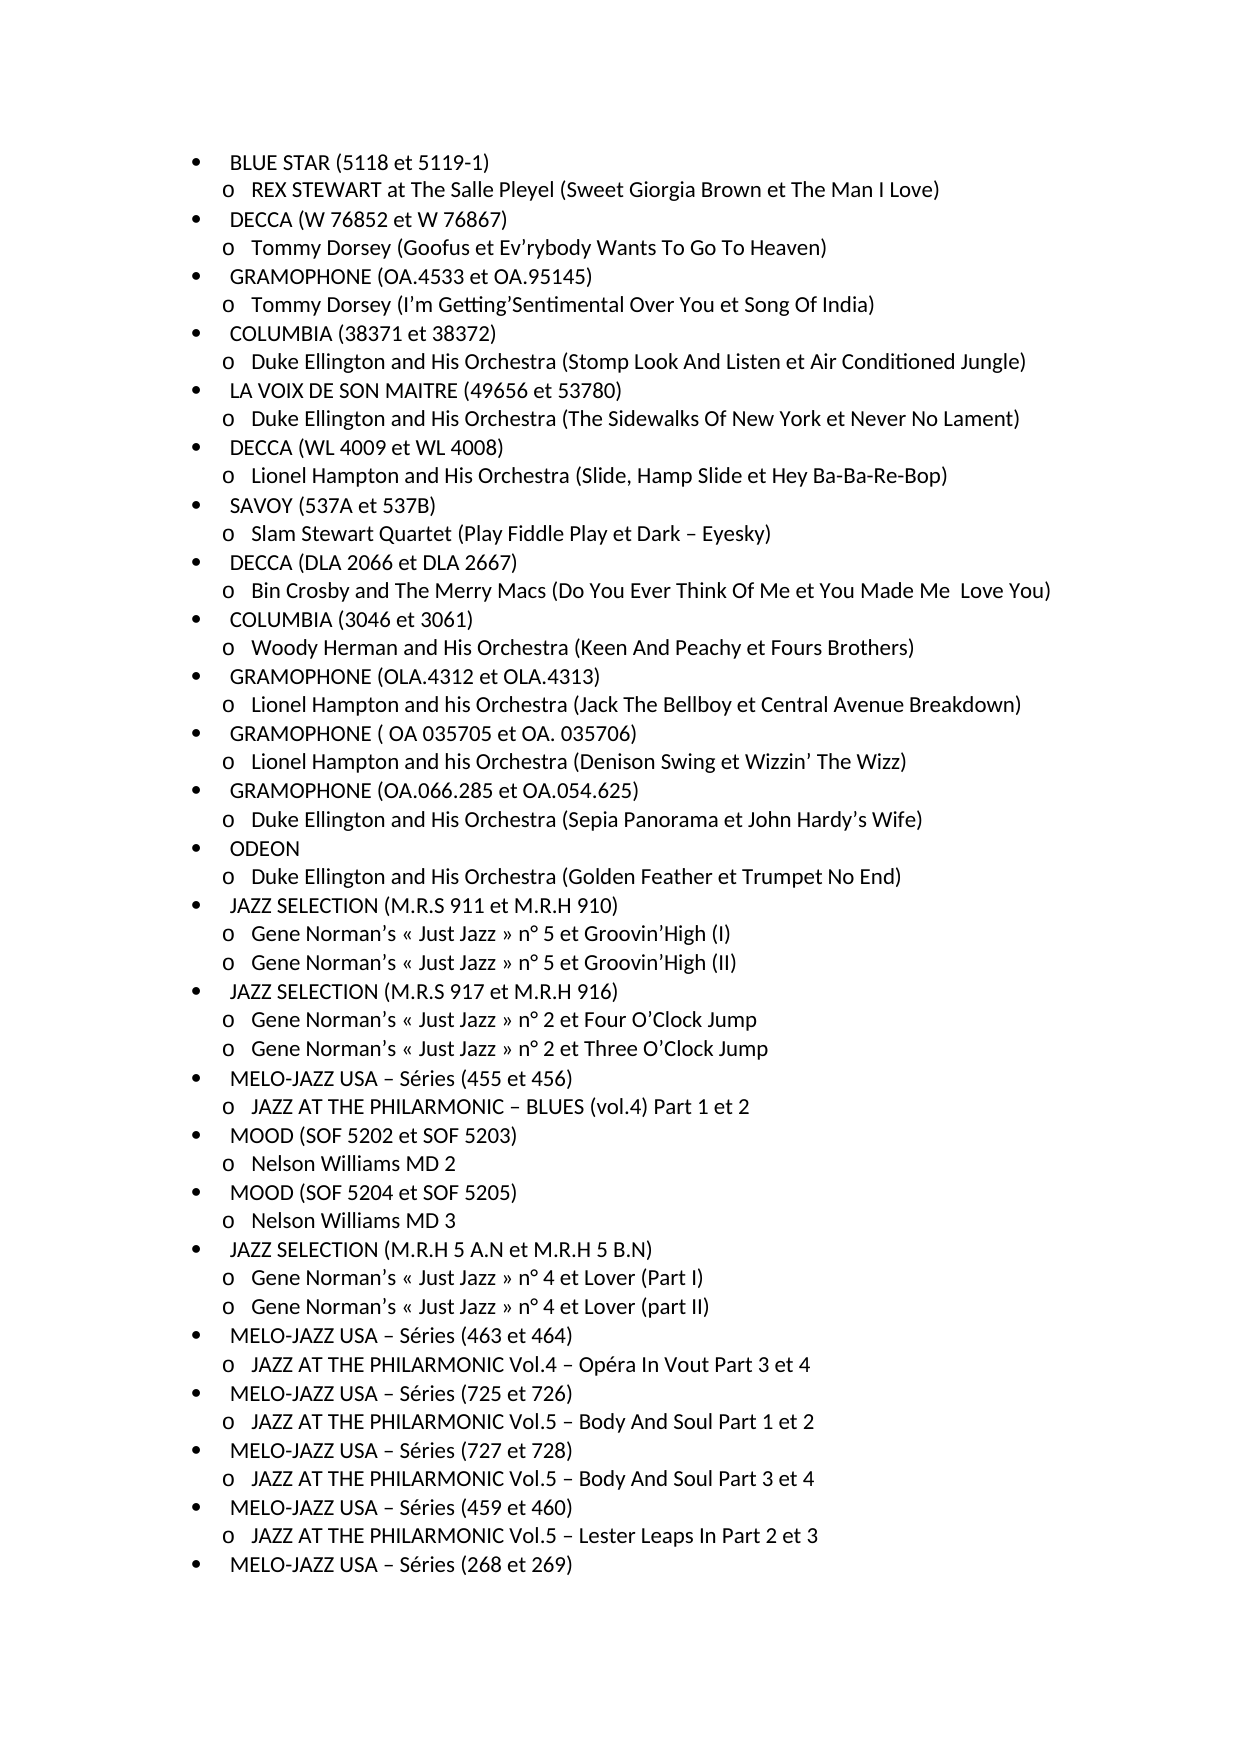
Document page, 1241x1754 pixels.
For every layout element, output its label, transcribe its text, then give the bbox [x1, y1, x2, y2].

list ODEON [192, 834, 1093, 862]
list Gene Norman’s « Just Jazz » n° 2 et Four O’Clock Jump [221, 1005, 1093, 1034]
list Tommy Dorsey (I’m Getting’Sentimental Over You et Song Of India) [221, 290, 1093, 319]
list BLUE STAR (5118 et 5119-1) [192, 148, 1093, 176]
list JAZZ SELECTION (M.R.H 5 A.N et M.R.H 5 B.N) [192, 1235, 1093, 1263]
list Lionel Hampton and His Orchestra (Slide, Hamp Slide et Hey Ba-Ba-Re-Bop) [221, 462, 1093, 491]
list MELO-JAZZ USA – Séries (463 et 464) [192, 1322, 1093, 1350]
list Nelson Williams MD 2 [221, 1149, 1093, 1178]
list LA VOIX DE SON MAITRE (49656 et 53780) [192, 376, 1093, 404]
list Gene Norman’s « Just Jazz » n° 5 et Groovin’High (I) [221, 919, 1093, 948]
list GRAMOPHONE (OLA.4312 et OLA.4313) [192, 662, 1093, 690]
list DECCA (W 76852 et W 76867) [192, 205, 1093, 233]
list JAZZ SELECTION (M.R.S 911 et M.R.H 910) [192, 891, 1093, 919]
list JAZZ AT THE PHILARMONIC Vol.5 – Lester Leaps In Part 2 et 3 [221, 1521, 1093, 1550]
list MELO-JAZZ USA – Séries (268 et 269) [192, 1550, 1093, 1578]
list MELO-JAZZ USA – Séries (727 et 728) [192, 1436, 1093, 1464]
list MOOD (SOF 5202 et SOF 5203) [192, 1121, 1093, 1149]
list Gene Norman’s « Just Jazz » n° 5 et Groovin’High (II) [221, 948, 1093, 977]
list MELO-JAZZ USA – Séries (459 et 460) [192, 1493, 1093, 1521]
list Gene Norman’s « Just Jazz » n° 2 et Three O’Clock Jump [221, 1034, 1093, 1064]
list JAZZ AT THE PHILARMONIC – BLUES (vol.4) Part 1 et 2 [221, 1092, 1093, 1121]
list Lionel Hampton and his Orchestra (Denison Swing et Wizzin’ The Wizz) [221, 747, 1093, 777]
list Duke Ellington and His Orchestra (Stomp Look And Listen et Air Conditioned Jungle) [221, 347, 1093, 376]
list JAZZ AT THE PHILARMONIC Vol.4 – Opéra In Vout Part 3 et 4 [221, 1350, 1093, 1379]
list Woody Herman and His Orchestra (Keen And Peachy et Fours Brothers) [221, 633, 1093, 662]
list MELO-JAZZ USA – Séries (455 et 456) [192, 1064, 1093, 1092]
list COLUMBIA (38371 et 38372) [192, 319, 1093, 347]
list Tommy Dorsey (Goofus et Ev’rybody Wants To Go To Heaven) [221, 233, 1093, 262]
list DECCA (WL 4009 et WL 4008) [192, 433, 1093, 462]
list Duke Ellington and His Orchestra (Sepia Panorama et John Hardy’s Wife) [221, 805, 1093, 834]
list JAZZ AT THE PHILARMONIC Vol.5 – Body And Soul Part 3 et 4 [221, 1464, 1093, 1493]
list MELO-JAZZ USA – Séries (725 et 726) [192, 1379, 1093, 1407]
list Lionel Hampton and his Orchestra (Jack The Bellboy et Central Avenue Breakdown) [221, 690, 1093, 719]
list GRAMOPHONE (OA.066.285 et OA.054.625) [192, 777, 1093, 805]
list DECCA (DLA 2066 et DLA 2667) [192, 548, 1093, 576]
list GRAMOPHONE (OA.4533 et OA.95145) [192, 262, 1093, 290]
list GRAMOPHONE ( OA 035705 et OA. 035706) [192, 719, 1093, 747]
list Duke Ellington and His Orchestra (Golden Feather et Trumpet No End) [221, 862, 1093, 891]
list Nelson Williams MD 3 [221, 1206, 1093, 1235]
list Gene Norman’s « Just Jazz » n° 4 et Lover (Part I) [221, 1263, 1093, 1292]
list REX STEWART at The Salle Pleyel (Sweet Giorgia Brown et The Man I Love) [221, 176, 1093, 205]
list Gene Norman’s « Just Jazz » n° 4 et Lover (part II) [221, 1292, 1093, 1322]
list SAVOY (537A et 537B) [192, 491, 1093, 519]
list MOOD (SOF 5204 et SOF 5205) [192, 1178, 1093, 1206]
list Duke Ellington and His Orchestra (The Sidewalks Of New York et Never No Lament) [221, 404, 1093, 433]
list COLUMBIA (3046 et 3061) [192, 605, 1093, 633]
list Slam Stewart Quartet (Play Fiddle Play et Dark – Eyesky) [221, 519, 1093, 548]
list JAZZ AT THE PHILARMONIC Vol.5 – Body And Soul Part 1 et 2 [221, 1407, 1093, 1436]
list JAZZ SELECTION (M.R.S 917 et M.R.H 916) [192, 977, 1093, 1005]
list Bin Crosby and The Merry Macs (Do You Ever Think Of Me et You Made Me Love You) [221, 576, 1093, 605]
